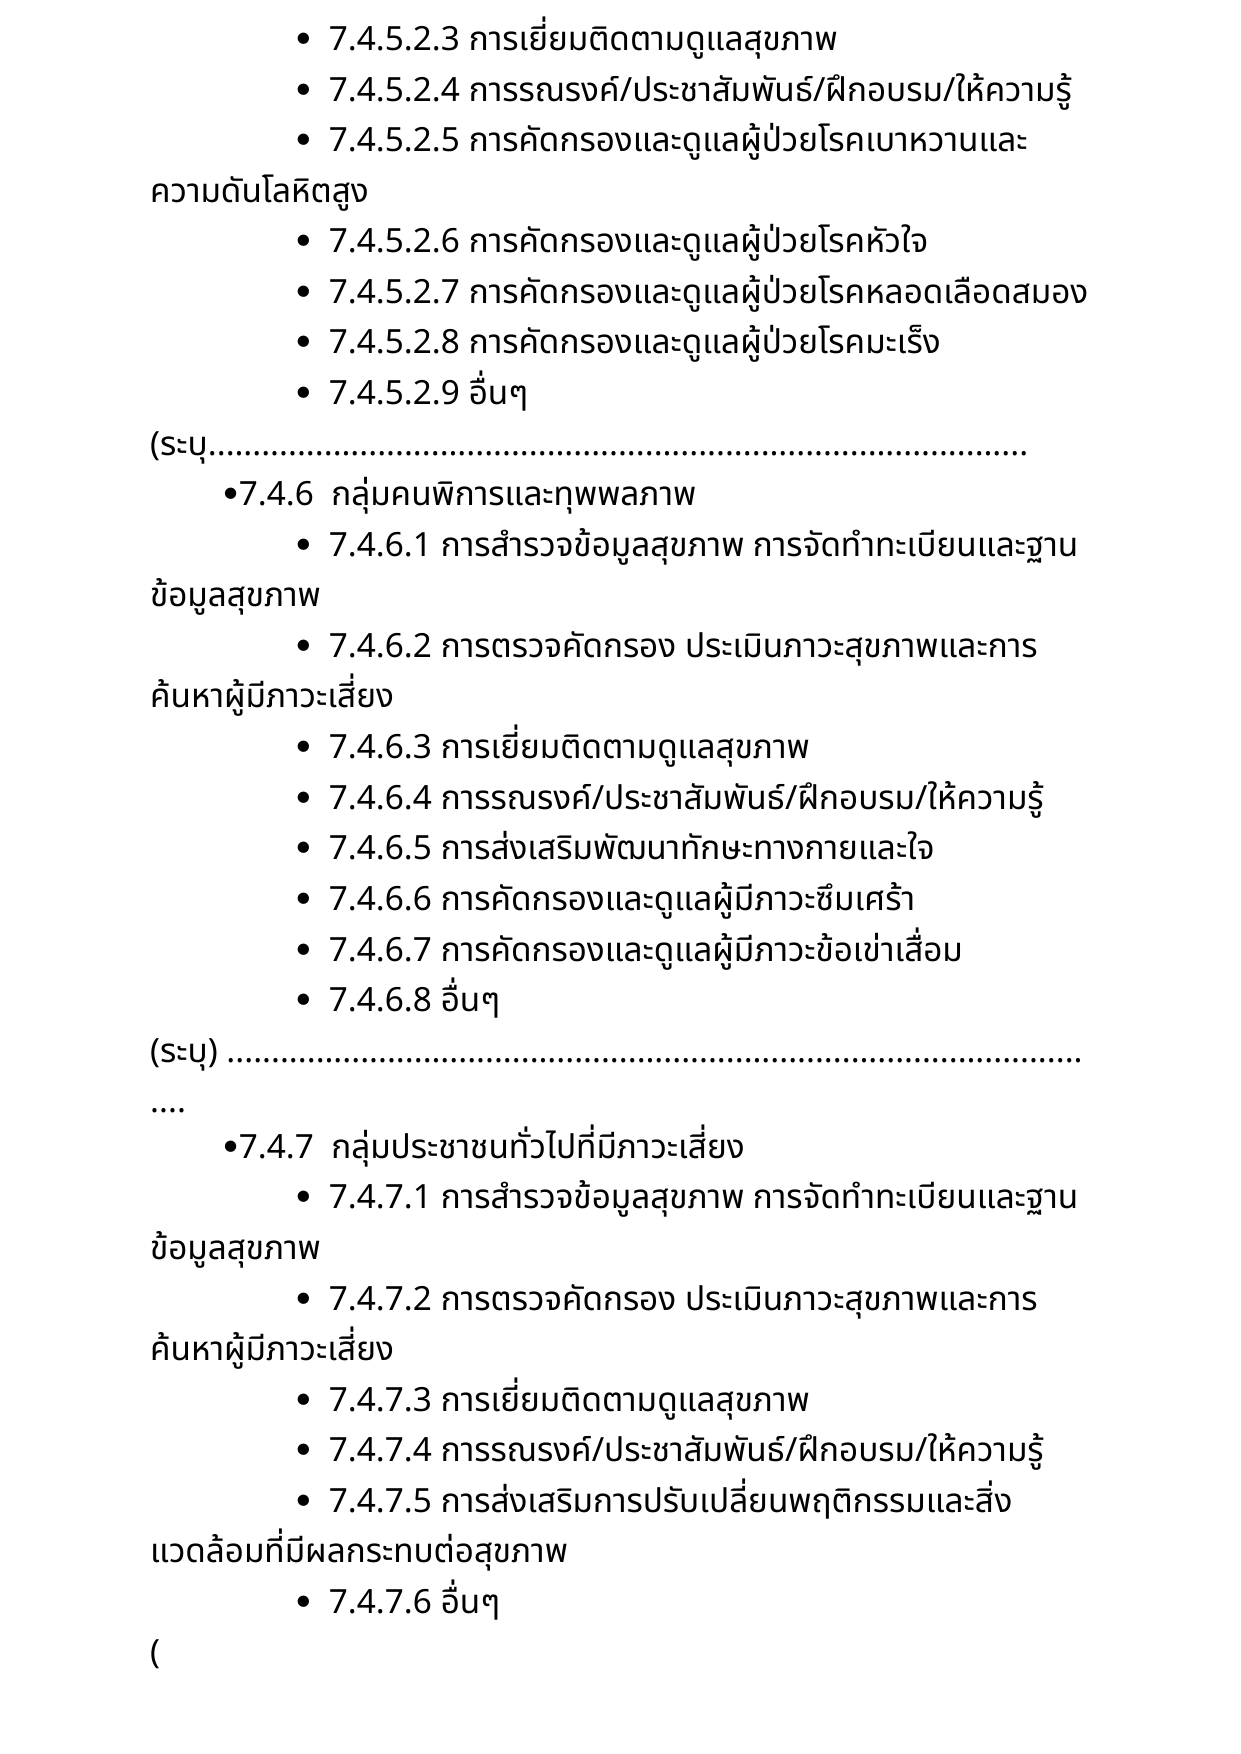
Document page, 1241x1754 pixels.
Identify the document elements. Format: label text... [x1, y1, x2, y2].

text 7.4.7.1 การสำรวจข้อมูลสุขภาพ การจัดทำทะเบียนและฐานข้อมูลสุขภาพ [150, 1173, 1090, 1274]
text 7.4.5.2.7 การคัดกรองและดูแลผู้ป่วยโรคหลอดเลือดสมอง [150, 268, 1090, 318]
text 7.4.7.2 การตรวจคัดกรอง ประเมินภาวะสุขภาพและการค้นหาผู้มีภาวะเสี่ยง [150, 1274, 1090, 1375]
text 7.4.5.2.3 การเยี่ยมติดตามดูแลสุขภาพ [150, 15, 1090, 65]
text 7.4.5.2.8 การคัดกรองและดูแลผู้ป่วยโรคมะเร็ง [150, 318, 1090, 369]
text 7.4.7.4 การรณรงค์/ประชาสัมพันธ์/ฝึกอบรม/ให้ความรู้ [150, 1426, 1090, 1477]
text 7.4.5.2.4 การรณรงค์/ประชาสัมพันธ์/ฝึกอบรม/ให้ความรู้ [150, 65, 1090, 116]
text 7.4.5.2.5 การคัดกรองและดูแลผู้ป่วยโรคเบาหวานและความดันโลหิตสูง [150, 116, 1090, 217]
text 7.4.6.5 การส่งเสริมพัฒนาทักษะทางกายและใจ [150, 824, 1090, 875]
text 7.4.6.6 การคัดกรองและดูแลผู้มีภาวะซึมเศร้า [150, 875, 1090, 925]
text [150, 1578, 1090, 1674]
text 7.4.6.1 การสำรวจข้อมูลสุขภาพ การจัดทำทะเบียนและฐานข้อมูลสุขภาพ [150, 521, 1090, 622]
text 7.4.6.4 การรณรงค์/ประชาสัมพันธ์/ฝึกอบรม/ให้ความรู้ [150, 773, 1090, 824]
text 7.4.5.2.6 การคัดกรองและดูแลผู้ป่วยโรคหัวใจ [150, 217, 1090, 268]
text 7.4.5.2.9 อื่นๆ (ระบุ............................................................................................ [150, 369, 1090, 470]
text 7.4.6 กลุ่มคนพิการและทุพพลภาพ [150, 470, 1090, 521]
text 7.4.6.2 การตรวจคัดกรอง ประเมินภาวะสุขภาพและการค้นหาผู้มีภาวะเสี่ยง [150, 622, 1090, 723]
text 7.4.7.5 การส่งเสริมการปรับเปลี่ยนพฤติกรรมและสิ่งแวดล้อมที่มีผลกระทบต่อสุขภาพ [150, 1477, 1090, 1578]
text 7.4.7 กลุ่มประชาชนทั่วไปที่มีภาวะเสี่ยง [150, 1123, 1090, 1173]
text 7.4.6.7 การคัดกรองและดูแลผู้มีภาวะข้อเข่าเสื่อม [150, 925, 1090, 976]
text 7.4.7.3 การเยี่ยมติดตามดูแลสุขภาพ [150, 1375, 1090, 1426]
text 7.4.6.8 อื่นๆ (ระบุ) .................................................................................................... [150, 976, 1090, 1123]
text 7.4.6.3 การเยี่ยมติดตามดูแลสุขภาพ [150, 723, 1090, 773]
